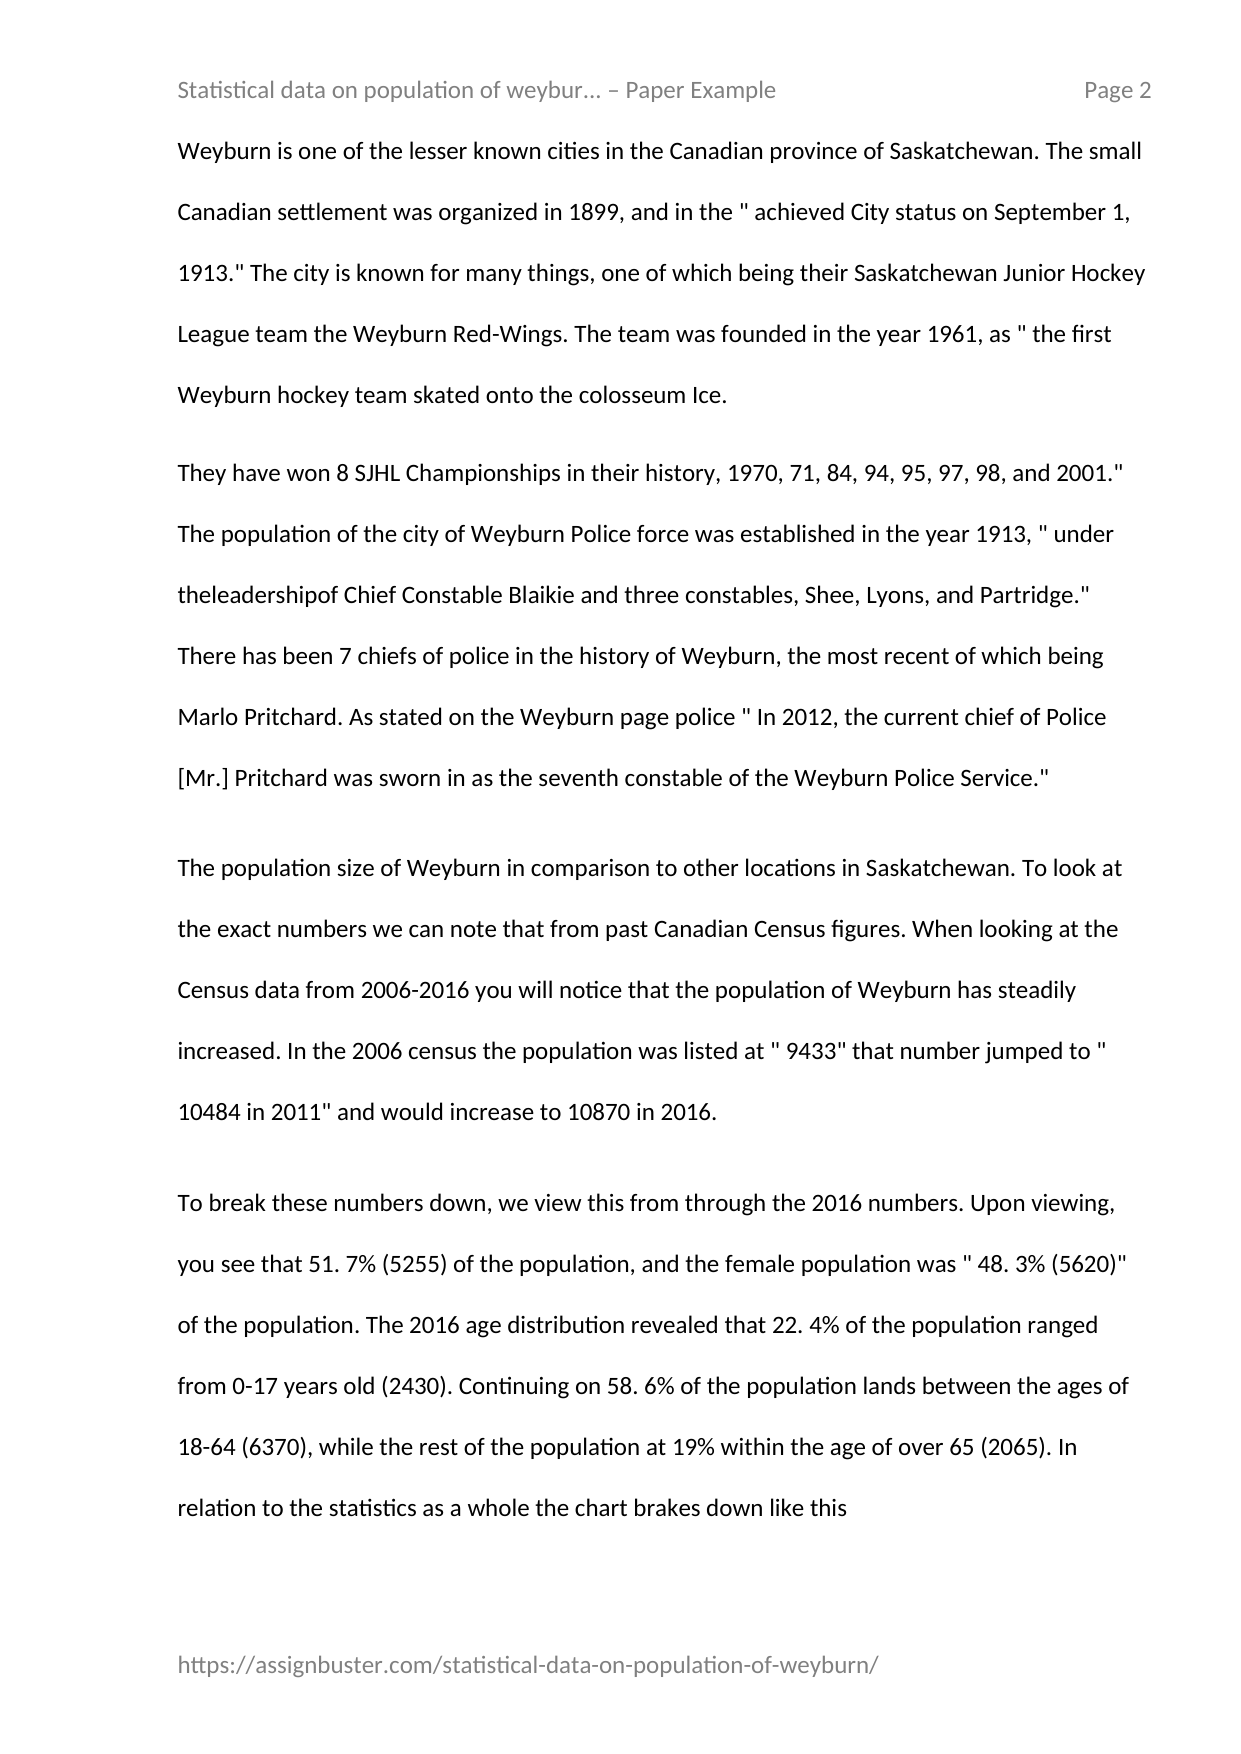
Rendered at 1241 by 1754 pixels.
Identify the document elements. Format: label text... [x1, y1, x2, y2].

text They have won 8 SJHL Championships in their history, 1970, 71, 84, 94, 95, 97, 98, and 2001." The population of the city of Weyburn Police force was established in the year 1913, " under theleadershipof Chief Constable Blaikie and three constables, Shee, Lyons, and Partridge." There has been 7 chiefs of police in the history of Weyburn, the most recent of which being Marlo Pritchard. As stated on the Weyburn page police " In 2012, the current chief of Police [Mr.] Pritchard was sworn in as the seventh constable of the Weyburn Police Service." [177, 457, 1152, 792]
text To break these numbers down, we view this from through the 2016 numbers. Upon viewing, you see that 51. 7% (5255) of the population, and the female population was " 48. 3% (5620)" of the population. The 2016 age distribution revealed that 22. 4% of the population ranged from 0-17 years old (2430). Continuing on 58. 6% of the population lands between the ages of 18-64 (6370), while the rest of the population at 19% within the age of over 65 (2065). In relation to the statistics as a whole the chart brakes down like this [177, 1187, 1152, 1523]
text Weyburn is one of the lesser known cities in the Canadian province of Saskatchewan. The small Canadian settlement was organized in 1899, and in the " achieved City status on September 1, 1913." The city is known for many things, one of which being their Saskatchewan Junior Hockey League team the Weyburn Red-Wings. The team was founded in the year 1961, as " the first Weyburn hockey team skated onto the colosseum Ice. [177, 135, 1152, 409]
text The population size of Weyburn in comparison to other locations in Saskatchewan. To look at the exact numbers we can note that from past Canadian Census figures. When looking at the Census data from 2006-2016 you will notice that the population of Weyburn has steadily increased. In the 2006 census the population was listed at " 9433" that number jumped to " 10484 in 2011" and would increase to 10870 in 2016. [177, 852, 1152, 1127]
